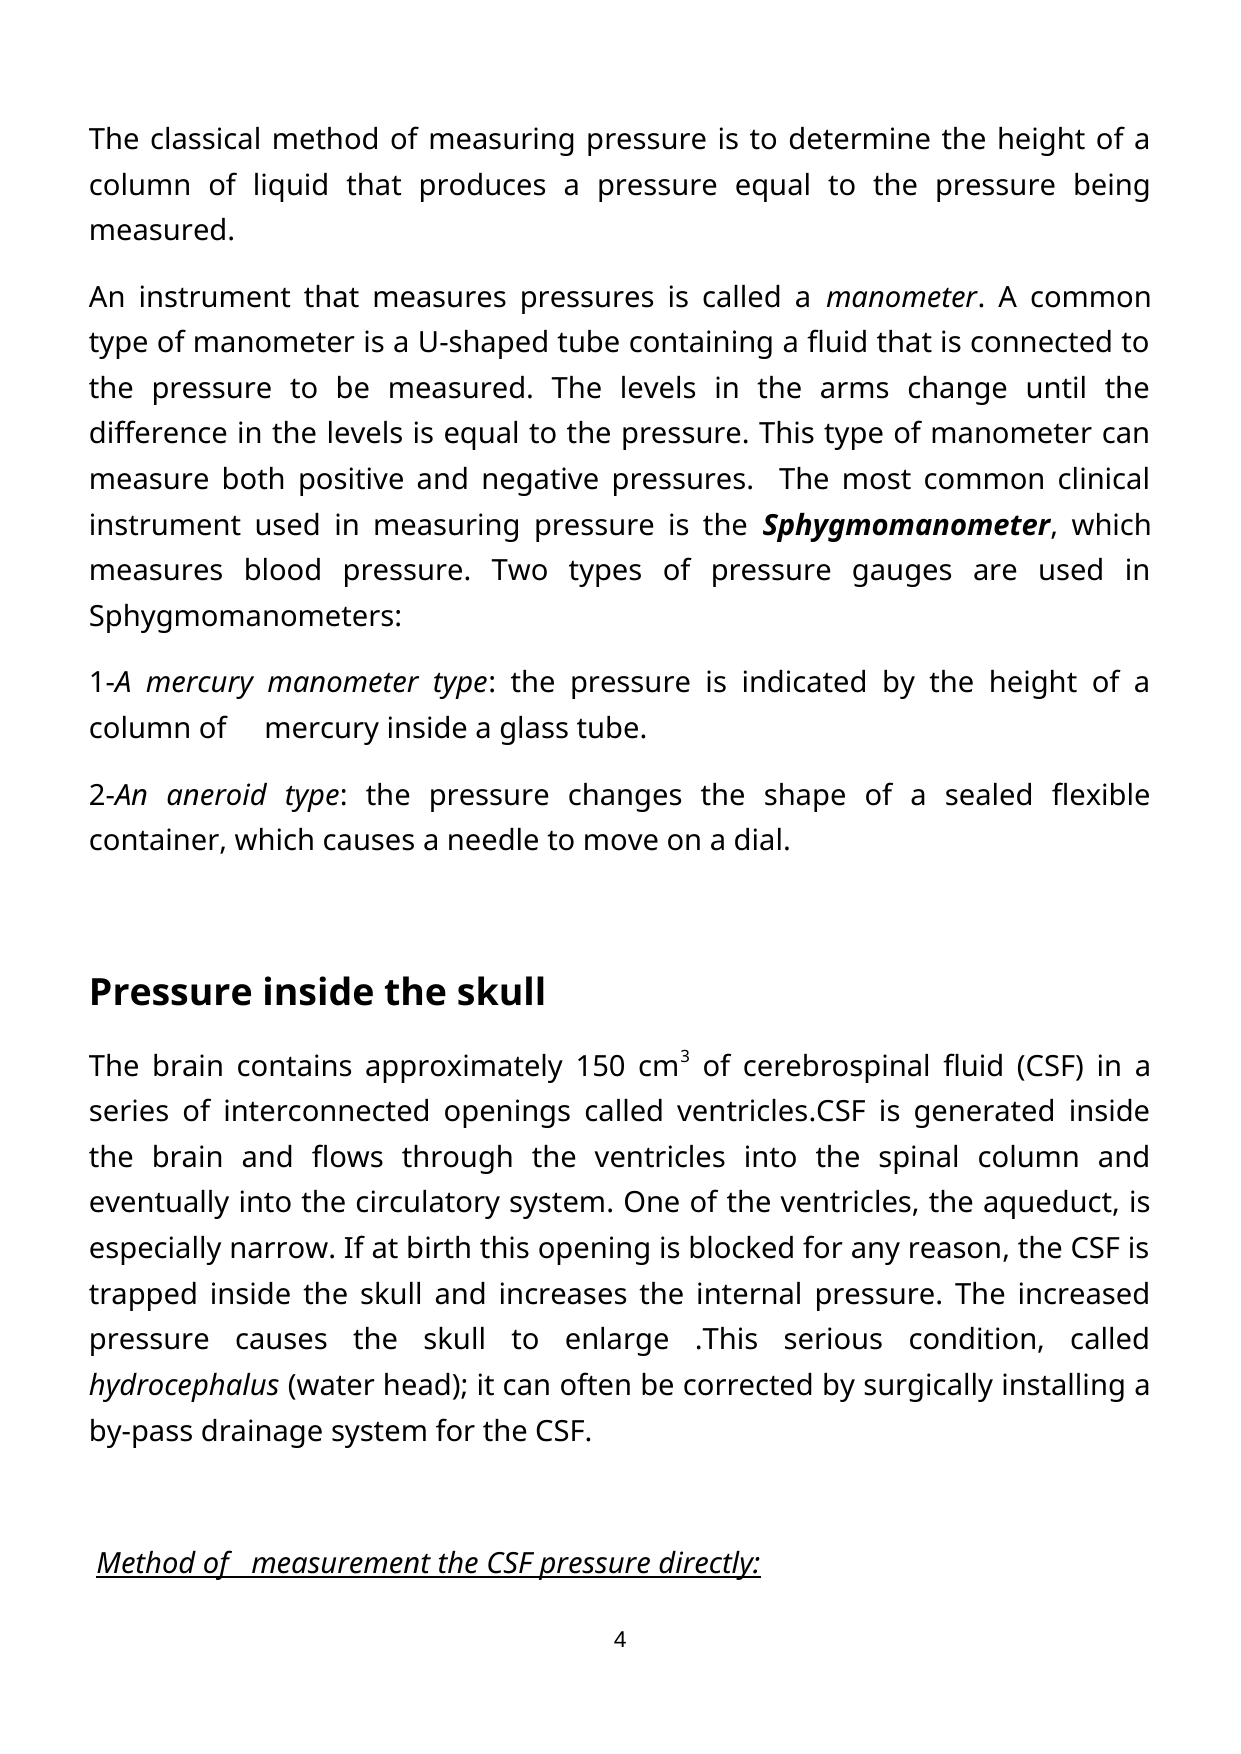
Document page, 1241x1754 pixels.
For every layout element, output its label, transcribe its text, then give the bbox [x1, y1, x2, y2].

text Method of measurement the CSF pressure directly: [89, 1543, 1152, 1582]
text 2-An aneroid type: the pressure changes the shape of a sealed flexible container, which causes a needle to move on a dial. [89, 774, 1152, 859]
text The classical method of measuring pressure is to determine the height of a column of liquid that produces a pressure equal to the pressure being measured. [89, 118, 1152, 249]
text The brain contains approximately 150 cm3 of cerebrospinal fluid (CSF) in a series of interconnected openings called ventricles.CSF is generated inside the brain and flows through the ventricles into the spinal column and eventually into the circulatory system. One of the ventricles, the aqueduct, is especially narrow. If at birth this opening is blocked for any reason, the CSF is trapped inside the skull and increases the internal pressure. The increased pressure causes the skull to enlarge .This serious condition, called hydrocephalus (water head); it can often be corrected by surgically installing a by-pass drainage system for the CSF. [89, 1045, 1152, 1449]
text Pressure inside the skull [89, 965, 1152, 1016]
text An instrument that measures pressures is called a manometer. A common type of manometer is a U-shaped tube containing a fluid that is connected to the pressure to be measured. The levels in the arms change until the difference in the levels is equal to the pressure. This type of manometer can measure both positive and negative pressures. The most common clinical instrument used in measuring pressure is the Sphygmomanometer, which measures blood pressure. Two types of pressure gauges are used in Sphygmomanometers: [89, 276, 1152, 635]
text 1-A mercury manometer type: the pressure is indicated by the height of a column of mercury inside a glass tube. [89, 662, 1152, 747]
